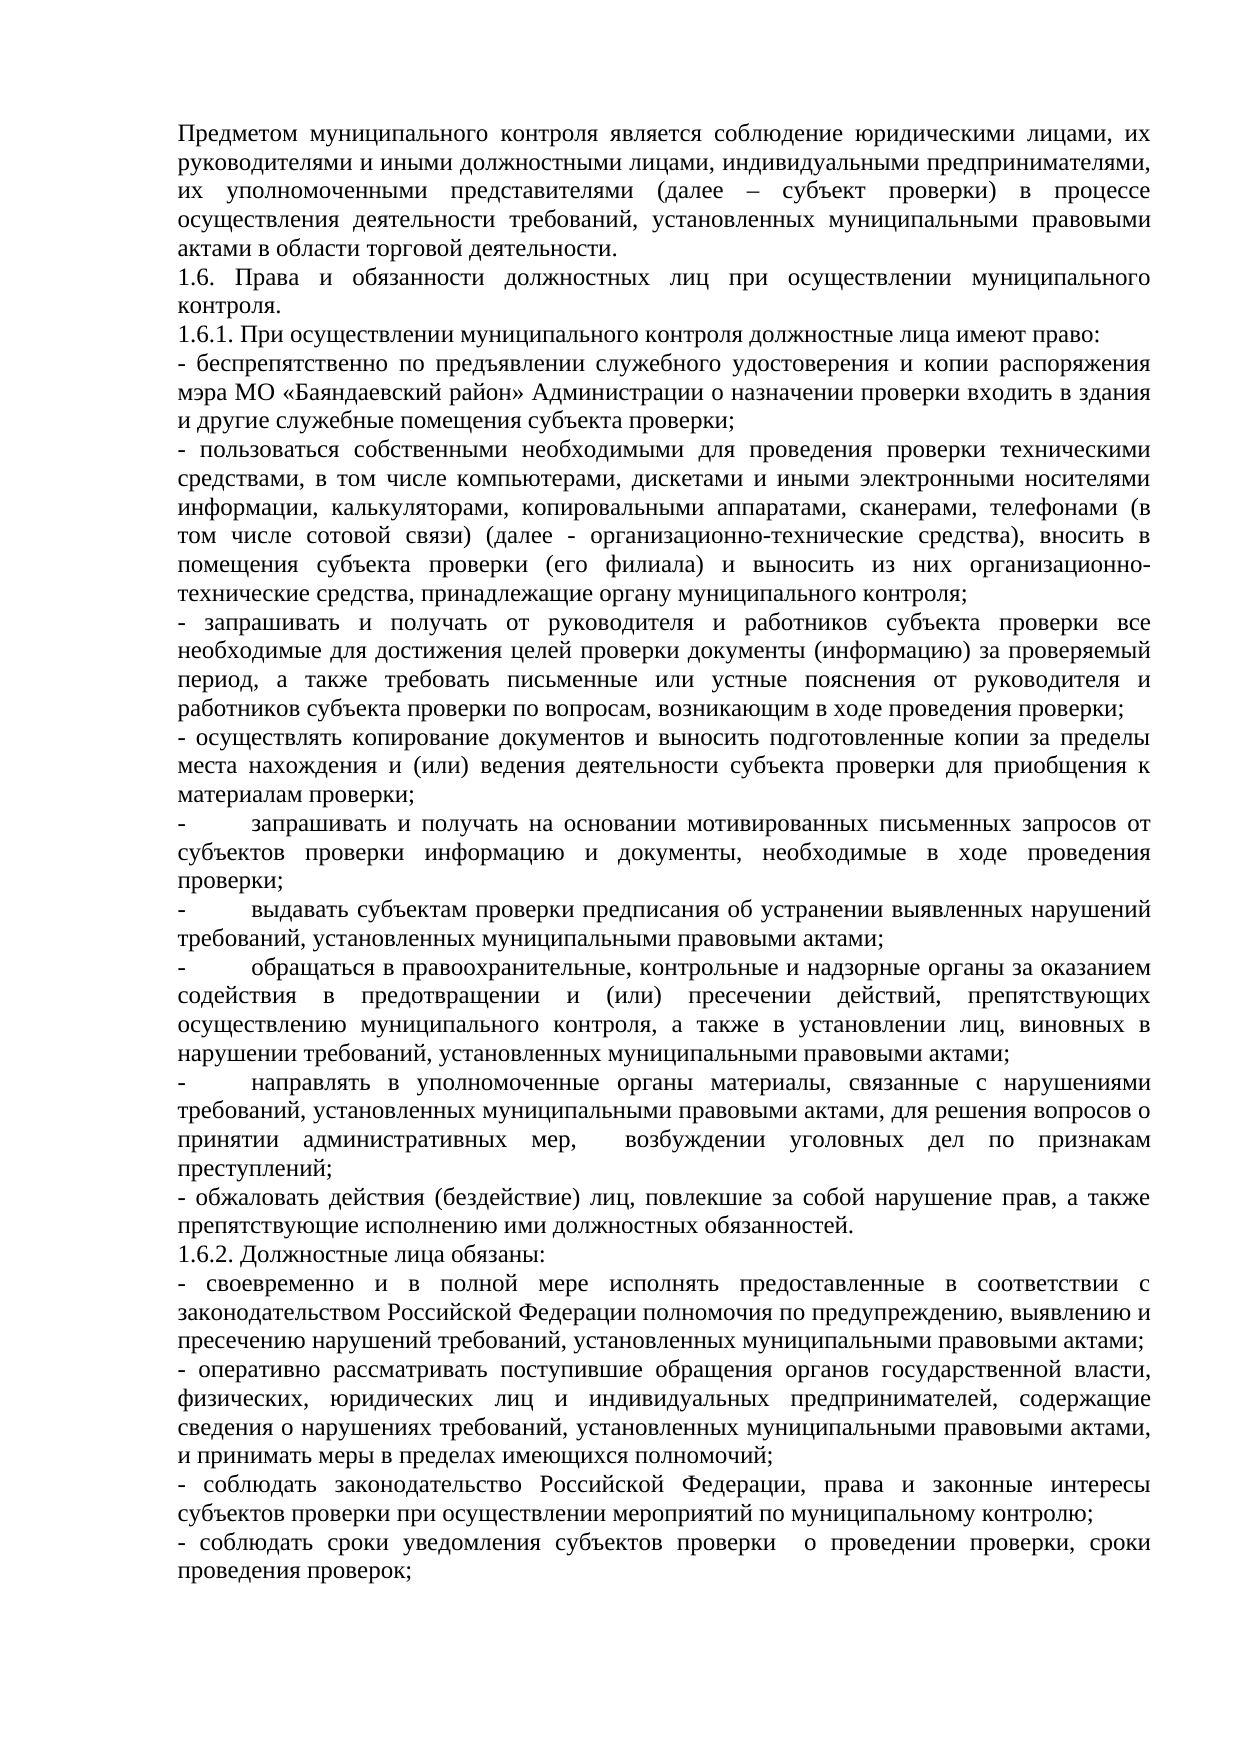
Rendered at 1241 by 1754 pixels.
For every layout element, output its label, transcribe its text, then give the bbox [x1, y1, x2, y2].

text 1.6.2. Должностные лица обязаны: [177, 1239, 1152, 1268]
text - обращаться в правоохранительные, контрольные и надзорные органы за оказанием содействия в предотвращении и (или) пресечении действий, препятствующих осуществлению муниципального контроля, а также в установлении лиц, виновных в нарушении требований, установленных муниципальными правовыми актами; [177, 952, 1152, 1067]
text Предметом муниципального контроля является соблюдение юридическими лицами, их руководителями и иными должностными лицами, индивидуальными предпринимателями, их уполномоченными представителями (далее – субъект проверки) в процессе осуществления деятельности требований, установленных муниципальными правовыми актами в области торговой деятельности. [177, 118, 1152, 262]
text - своевременно и в полной мере исполнять предоставленные в соответствии с законодательством Российской Федерации полномочия по предупреждению, выявлению и пресечению нарушений требований, установленных муниципальными правовыми актами; [177, 1268, 1152, 1354]
text - запрашивать и получать на основании мотивированных письменных запросов от субъектов проверки информацию и документы, необходимые в ходе проведения проверки; [177, 808, 1152, 894]
text - оперативно рассматривать поступившие обращения органов государственной власти, физических, юридических лиц и индивидуальных предпринимателей, содержащие сведения о нарушениях требований, установленных муниципальными правовыми актами, и принимать меры в пределах имеющихся полномочий; [177, 1354, 1152, 1469]
text - выдавать субъектам проверки предписания об устранении выявленных нарушений требований, установленных муниципальными правовыми актами; [177, 894, 1152, 952]
text - соблюдать законодательство Российской Федерации, права и законные интересы субъектов проверки при осуществлении мероприятий по муниципальному контролю; [177, 1469, 1152, 1527]
text 1.6.1. При осуществлении муниципального контроля должностные лица имеют право: [177, 319, 1152, 348]
text - пользоваться собственными необходимыми для проведения проверки техническими средствами, в том числе компьютерами, дискетами и иными электронными носителями информации, калькуляторами, копировальными аппаратами, сканерами, телефонами (в том числе сотовой связи) (далее - организационно-технические средства), вносить в помещения субъекта проверки (его филиала) и выносить из них организационно-технические средства, принадлежащие органу муниципального контроля; [177, 434, 1152, 607]
text - обжаловать действия (бездействие) лиц, повлекшие за собой нарушение прав, а также препятствующие исполнению ими должностных обязанностей. [177, 1182, 1152, 1239]
text 1.6. Права и обязанности должностных лиц при осуществлении муниципального контроля. [177, 262, 1152, 319]
text - запрашивать и получать от руководителя и работников субъекта проверки все необходимые для достижения целей проверки документы (информацию) за проверяемый период, а также требовать письменные или устные пояснения от руководителя и работников субъекта проверки по вопросам, возникающим в ходе проведения проверки; [177, 607, 1152, 722]
text - беспрепятственно по предъявлении служебного удостоверения и копии распоряжения мэра МО «Баяндаевский район» Администрации о назначении проверки входить в здания и другие служебные помещения субъекта проверки; [177, 348, 1152, 434]
text - направлять в уполномоченные органы материалы, связанные с нарушениями требований, установленных муниципальными правовыми актами, для решения вопросов о принятии административных мер, возбуждении уголовных дел по признакам преступлений; [177, 1067, 1152, 1182]
text - осуществлять копирование документов и выносить подготовленные копии за пределы места нахождения и (или) ведения деятельности субъекта проверки для приобщения к материалам проверки; [177, 722, 1152, 808]
text - соблюдать сроки уведомления субъектов проверки о проведении проверки, сроки проведения проверок; [177, 1527, 1152, 1584]
